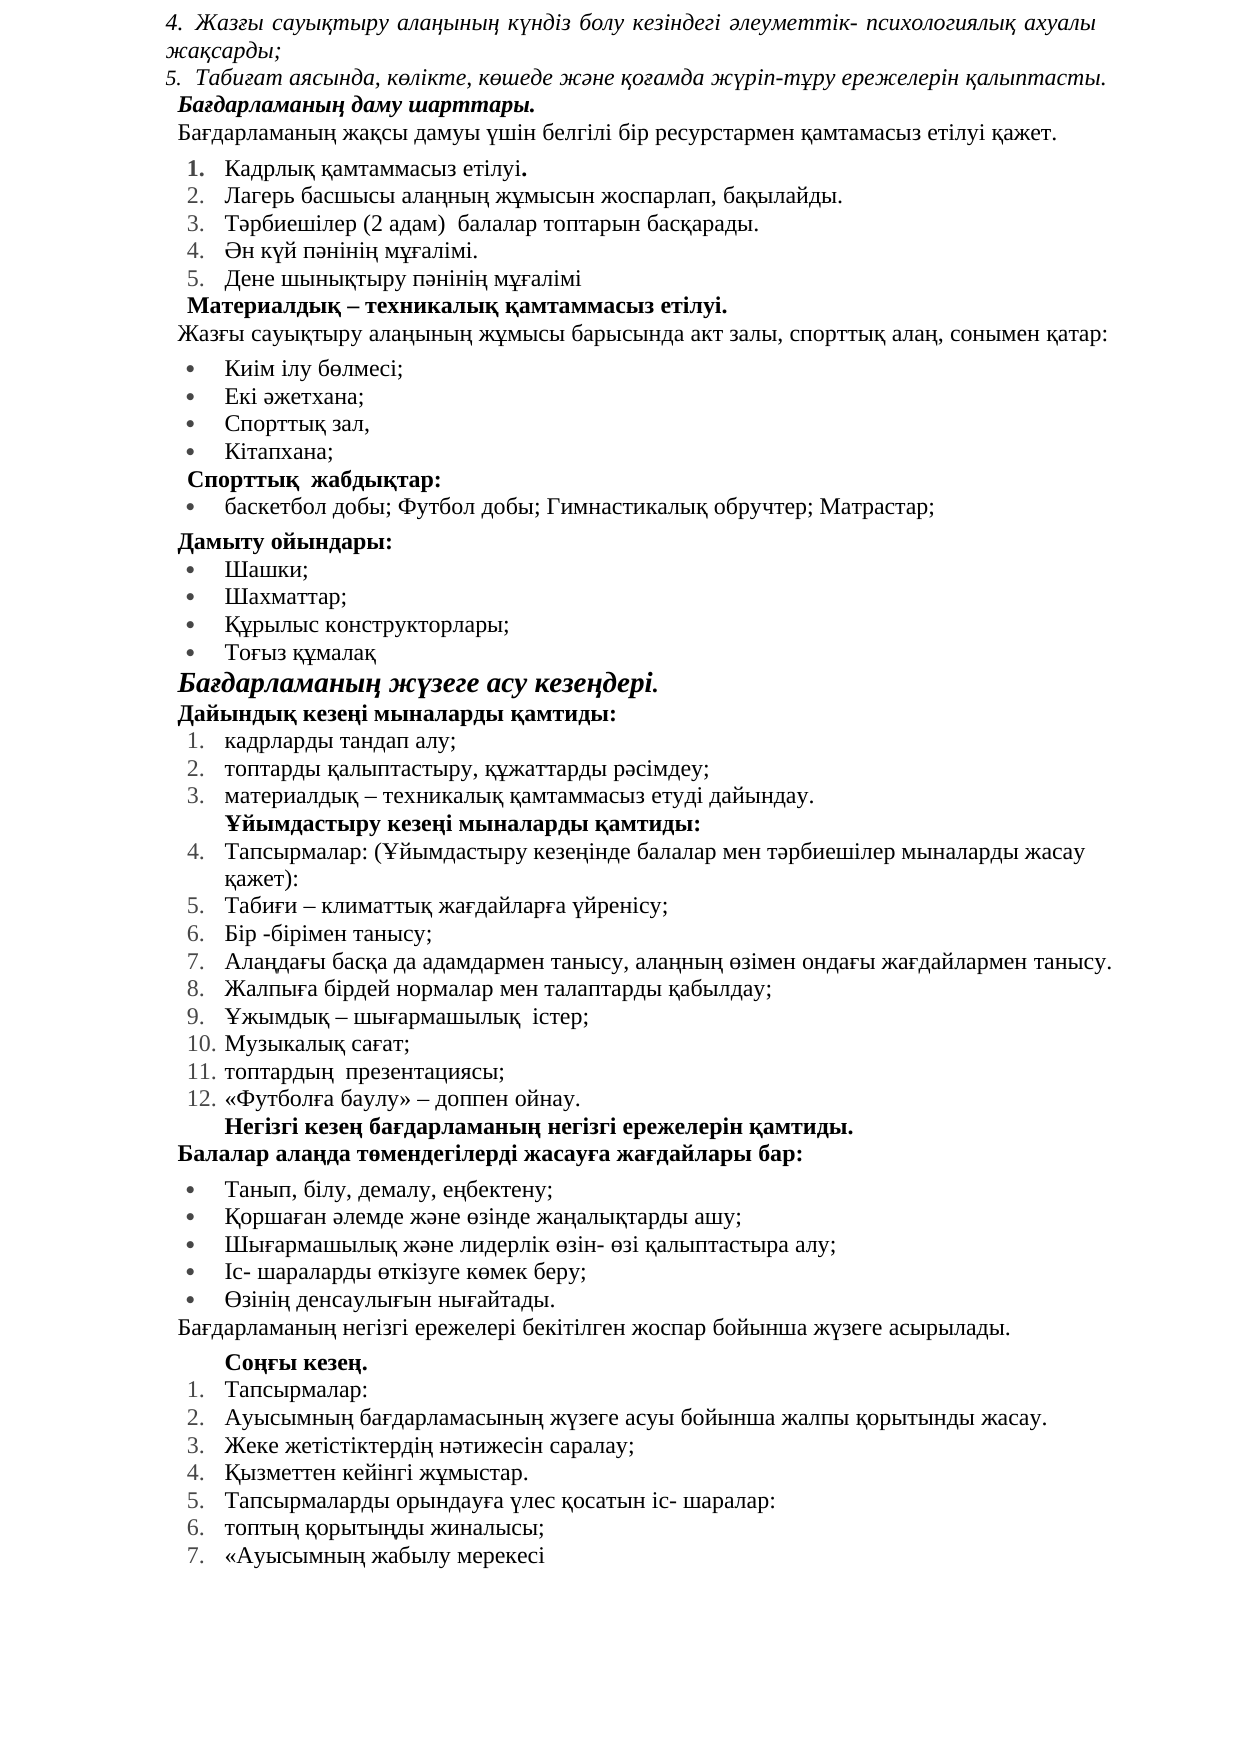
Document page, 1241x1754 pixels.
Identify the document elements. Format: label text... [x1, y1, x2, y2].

list Бір -бірімен танысу; [187, 919, 1194, 947]
list Тапсырмалар: [187, 1376, 1194, 1403]
list Іс- шараларды өткізуге көмек беру; [187, 1258, 1194, 1285]
list Өзінің денсаулығын нығайтады. [187, 1285, 1194, 1313]
list Тоғыз құмалақ [187, 638, 1194, 666]
list Кітапхана; [187, 437, 1194, 465]
list Тапсырмалар: (Ұйымдастыру кезеңінде балалар мен тәрбиешілер мыналарды жасау қажет): [187, 837, 1086, 892]
list Ауысымның бағдарламасының жүзеге асуы бойынша жалпы қорытынды жасау. [187, 1403, 1194, 1431]
list Қызметтен кейінгі жұмыстар. [187, 1458, 1194, 1486]
list Спорттық зал, [187, 410, 1194, 437]
subtitle Материалдық – техникалық қамтаммасыз етілуі. [187, 292, 1194, 319]
list топтардың презентациясы; [187, 1057, 1194, 1084]
subtitle Спорттық жабдықтар: [187, 465, 1194, 492]
subtitle Бағдарламаның даму шарттары. [177, 91, 1194, 118]
list Тәрбиешілер (2 адам) балалар топтарын басқарады. [187, 209, 1194, 236]
list Ұжымдық – шығармашылық істер; [187, 1002, 1194, 1029]
list топтың қорытыңды жиналысы; [187, 1513, 1194, 1541]
list топтарды қалыптастыру, құжаттарды рәсімдеу; [187, 754, 1194, 782]
text Жазғы сауықтыру алаңының жұмысы барысында акт залы, спорттық алаң, сонымен қатар: [177, 319, 1194, 347]
list Шахматтар; [187, 583, 1194, 610]
list Қоршаған әлемде және өзінде жаңалықтарды ашу; [187, 1203, 1194, 1230]
list Лагерь басшысы алаңның жұмысын жоспарлап, бақылайды. [187, 181, 1194, 209]
list Құрылыс конструкторлары; [187, 610, 1194, 638]
list «Футболға баулу» – доппен ойнау. [187, 1085, 1194, 1112]
list «Ауысымның жабылу мерекесі [187, 1541, 1194, 1568]
list Шашки; [187, 555, 1194, 583]
list Жазғы сауықтыру алаңының күндіз болу кезіндегі әлеуметтік- психологиялық ахуалы жақсарды; [165, 8, 1097, 63]
text Соңғы кезең. [224, 1348, 1194, 1376]
text Балалар алаңда төмендегілерді жасауға жағдайлары бар: [177, 1140, 1194, 1167]
subtitle Дамыту ойындары: [177, 528, 1194, 555]
text Бағдарламаның жақсы дамуы үшін белгілі бір ресурстармен қамтамасыз етілуі қажет. [177, 118, 1194, 146]
list материалдық – техникалық қамтаммасыз етуді дайындау. [187, 782, 1194, 809]
text Бағдарламаның жүзеге асу кезеңдері. [177, 666, 1194, 699]
subtitle Дайындық кезеңі мыналарды қамтиды: [177, 699, 1194, 727]
list Кадрлық қамтаммасыз етілуі. [187, 154, 1194, 181]
list Дене шынықтыру пәнінің мұғалімі [187, 264, 1194, 292]
list Музыкалық сағат; [187, 1029, 1194, 1057]
list баскетбол добы; Футбол добы; Гимнастикалық обручтер; Матрастар; [187, 493, 1194, 520]
text Бағдарламаның негізгі ережелері бекітілген жоспар бойынша жүзеге асырылады. [177, 1313, 1194, 1341]
list Жалпыға бірдей нормалар мен талаптарды қабылдау; [187, 974, 1194, 1002]
list Табиғи – климаттық жағдайларға үйренісу; [187, 892, 1194, 919]
list Алаңдағы басқа да адамдармен танысу, алаңның өзімен ондағы жағдайлармен танысу. [187, 947, 1194, 974]
list Шығармашылық және лидерлік өзін- өзі қалыптастыра алу; [187, 1230, 1194, 1258]
subtitle Ұйымдастыру кезеңі мыналарды қамтиды: [224, 809, 1194, 837]
list Танып, білу, демалу, еңбектену; [187, 1175, 1194, 1203]
subtitle Негізгі кезең бағдарламаның негізгі ережелерін қамтиды. [224, 1112, 1194, 1140]
list кадрларды тандап алу; [187, 727, 1194, 754]
list Ән күй пәнінің мұғалімі. [187, 236, 1194, 264]
list Тапсырмаларды орындауға үлес қосатын іс- шаралар: [187, 1486, 1194, 1513]
list Киім ілу бөлмесі; [187, 354, 1194, 382]
list Табиғат аясында, көлікте, көшеде және қоғамда жүріп-тұру ережелерін қалыптасты. [165, 63, 1194, 91]
list Екі әжетхана; [187, 382, 1194, 410]
list Жеке жетістіктердің нәтижесін саралау; [187, 1431, 1194, 1458]
